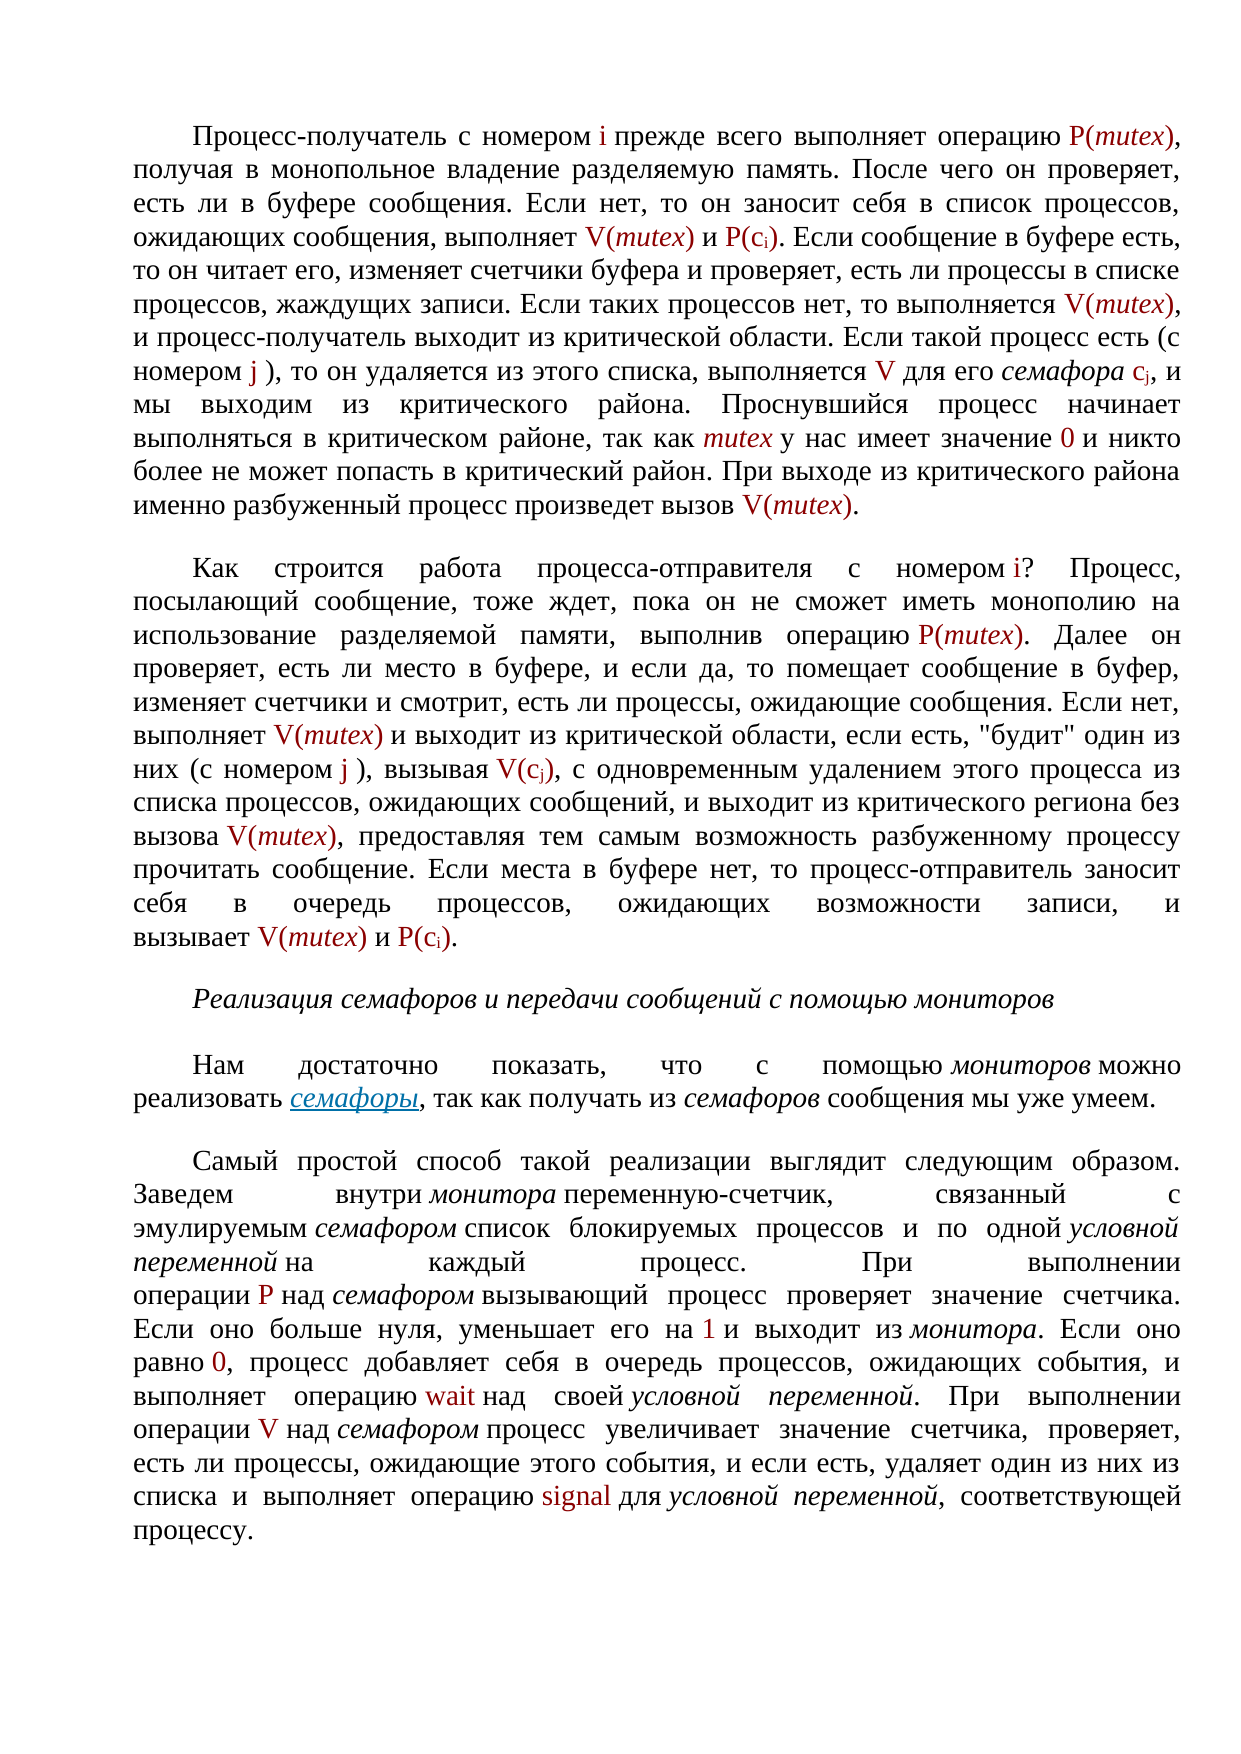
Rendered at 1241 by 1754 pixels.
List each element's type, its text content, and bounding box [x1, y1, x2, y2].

text Как строится работа процесса-отправителя с номером i? Процесс, посылающий сообщение, тоже ждет, пока он не сможет иметь монополию на использование разделяемой памяти, выполнив операцию P(mutex). Далее он проверяет, есть ли место в буфере, и если да, то помещает сообщение в буфер, изменяет счетчики и смотрит, есть ли процессы, ожидающие сообщения. Если нет, выполняет V(mutex) и выходит из критической области, если есть, "будит" один из них (с номером j ), вызывая V(cj), с одновременным удалением этого процесса из списка процессов, ожидающих сообщений, и выходит из критического региона без вызова V(mutex), предоставляя тем самым возможность разбуженному процессу прочитать сообщение. Если места в буфере нет, то процесс-отправитель заносит себя в очередь процессов, ожидающих возможности записи, и вызывает V(mutex) и P(ci). [133, 550, 1181, 952]
subtitle Реализация семафоров и передачи сообщений с помощью мониторов [133, 981, 1181, 1015]
text Нам достаточно показать, что с помощью мониторов можно реализовать семафоры, так как получать из семафоров сообщения мы уже умеем. [133, 1047, 1181, 1114]
text Процесс-получатель с номером i прежде всего выполняет операцию P(mutex), получая в монопольное владение разделяемую память. После чего он проверяет, есть ли в буфере сообщения. Если нет, то он заносит себя в список процессов, ожидающих сообщения, выполняет V(mutex) и P(ci). Если сообщение в буфере есть, то он читает его, изменяет счетчики буфера и проверяет, есть ли процессы в списке процессов, жаждущих записи. Если таких процессов нет, то выполняется V(mutex), и процесс-получатель выходит из критической области. Если такой процесс есть (с номером j ), то он удаляется из этого списка, выполняется V для его семафора cj, и мы выходим из критического района. Проснувшийся процесс начинает выполняться в критическом районе, так как mutex у нас имеет значение 0 и никто более не может попасть в критический район. При выходе из критического района именно разбуженный процесс произведет вызов V(mutex). [133, 118, 1181, 521]
text Самый простой способ такой реализации выглядит следующим образом. Заведем внутри монитора переменную-счетчик, связанный с эмулируемым семафором список блокируемых процессов и по одной условной переменной на каждый процесс. При выполнении операции P над семафором вызывающий процесс проверяет значение счетчика. Если оно больше нуля, уменьшает его на 1 и выходит из монитора. Если оно равно 0, процесс добавляет себя в очередь процессов, ожидающих события, и выполняет операцию wait над своей условной переменной. При выполнении операции V над семафором процесс увеличивает значение счетчика, проверяет, есть ли процессы, ожидающие этого события, и если есть, удаляет один из них из списка и выполняет операцию signal для условной переменной, соответствующей процессу. [133, 1143, 1181, 1546]
